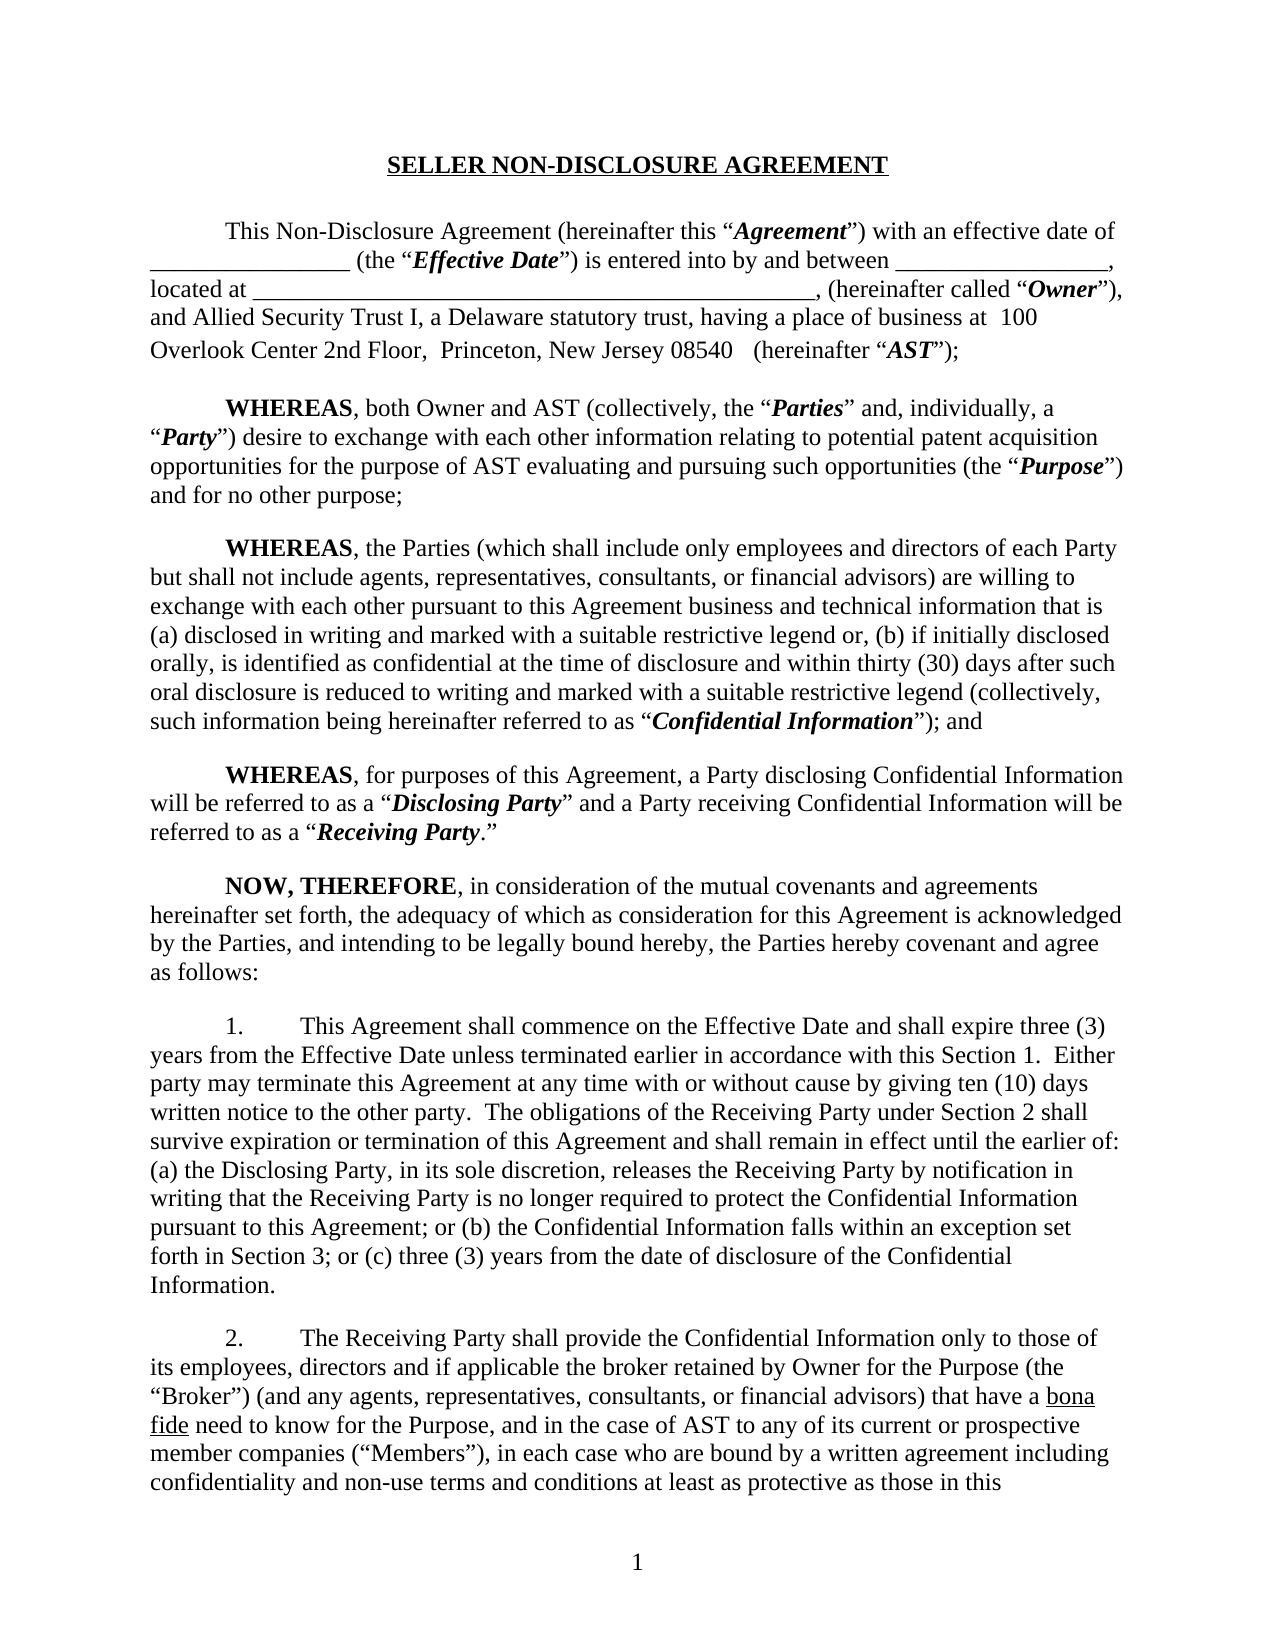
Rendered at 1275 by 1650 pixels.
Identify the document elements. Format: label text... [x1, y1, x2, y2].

text This Non-Disclosure Agreement (hereinafter this “Agreement”) with an effective date of ________________ (the “Effective Date”) is entered into by and between _________________, located at _____________________________________________, (hereinafter called “Owner”), and Allied Security Trust I, a Delaware statutory trust, having a place of business at 100 Overlook Center 2nd Floor, Princeton, New Jersey 08540 (hereinafter “AST”); [150, 216, 1125, 365]
text WHEREAS, both Owner and AST (collectively, the “Parties” and, individually, a “Party”) desire to exchange with each other information relating to potential patent acquisition opportunities for the purpose of AST evaluating and pursuing such opportunities (the “Purpose”) and for no other purpose; [150, 393, 1125, 508]
text WHEREAS, for purposes of this Agreement, a Party disclosing Confidential Information will be referred to as a “Disclosing Party” and a Party receiving Confidential Information will be referred to as a “Receiving Party.” [150, 760, 1125, 846]
text NOW, THEREFORE, in consideration of the mutual covenants and agreements hereinafter set forth, the adequacy of which as consideration for this Agreement is acknowledged by the Parties, and intending to be legally bound hereby, the Parties hereby covenant and agree as follows: [150, 871, 1125, 986]
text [150, 1323, 1125, 1496]
text This Agreement shall commence on the Effective Date and shall expire three (3) years from the Effective Date unless terminated earlier in accordance with this Section 1. Either party may terminate this Agreement at any time with or without cause by giving ten (10) days written notice to the other party. The obligations of the Receiving Party under Section 2 shall survive expiration or termination of this Agreement and shall remain in effect until the earlier of: (a) the Disclosing Party, in its sole discretion, releases the Receiving Party by notification in writing that the Receiving Party is no longer required to protect the Confidential Information pursuant to this Agreement; or (b) the Confidential Information falls within an exception set forth in Section 3; or (c) three (3) years from the date of disclosure of the Confidential Information. [150, 1011, 1125, 1298]
title SELLER NON-DISCLOSURE AGREEMENT [150, 150, 1125, 179]
text WHEREAS, the Parties (which shall include only employees and directors of each Party but shall not include agents, representatives, consultants, or financial advisors) are willing to exchange with each other pursuant to this Agreement business and technical information that is (a) disclosed in writing and marked with a suitable restrictive legend or, (b) if initially disclosed orally, is identified as confidential at the time of disclosure and within thirty (30) days after such oral disclosure is reduced to writing and marked with a suitable restrictive legend (collectively, such information being hereinafter referred to as “Confidential Information”); and [150, 533, 1125, 735]
